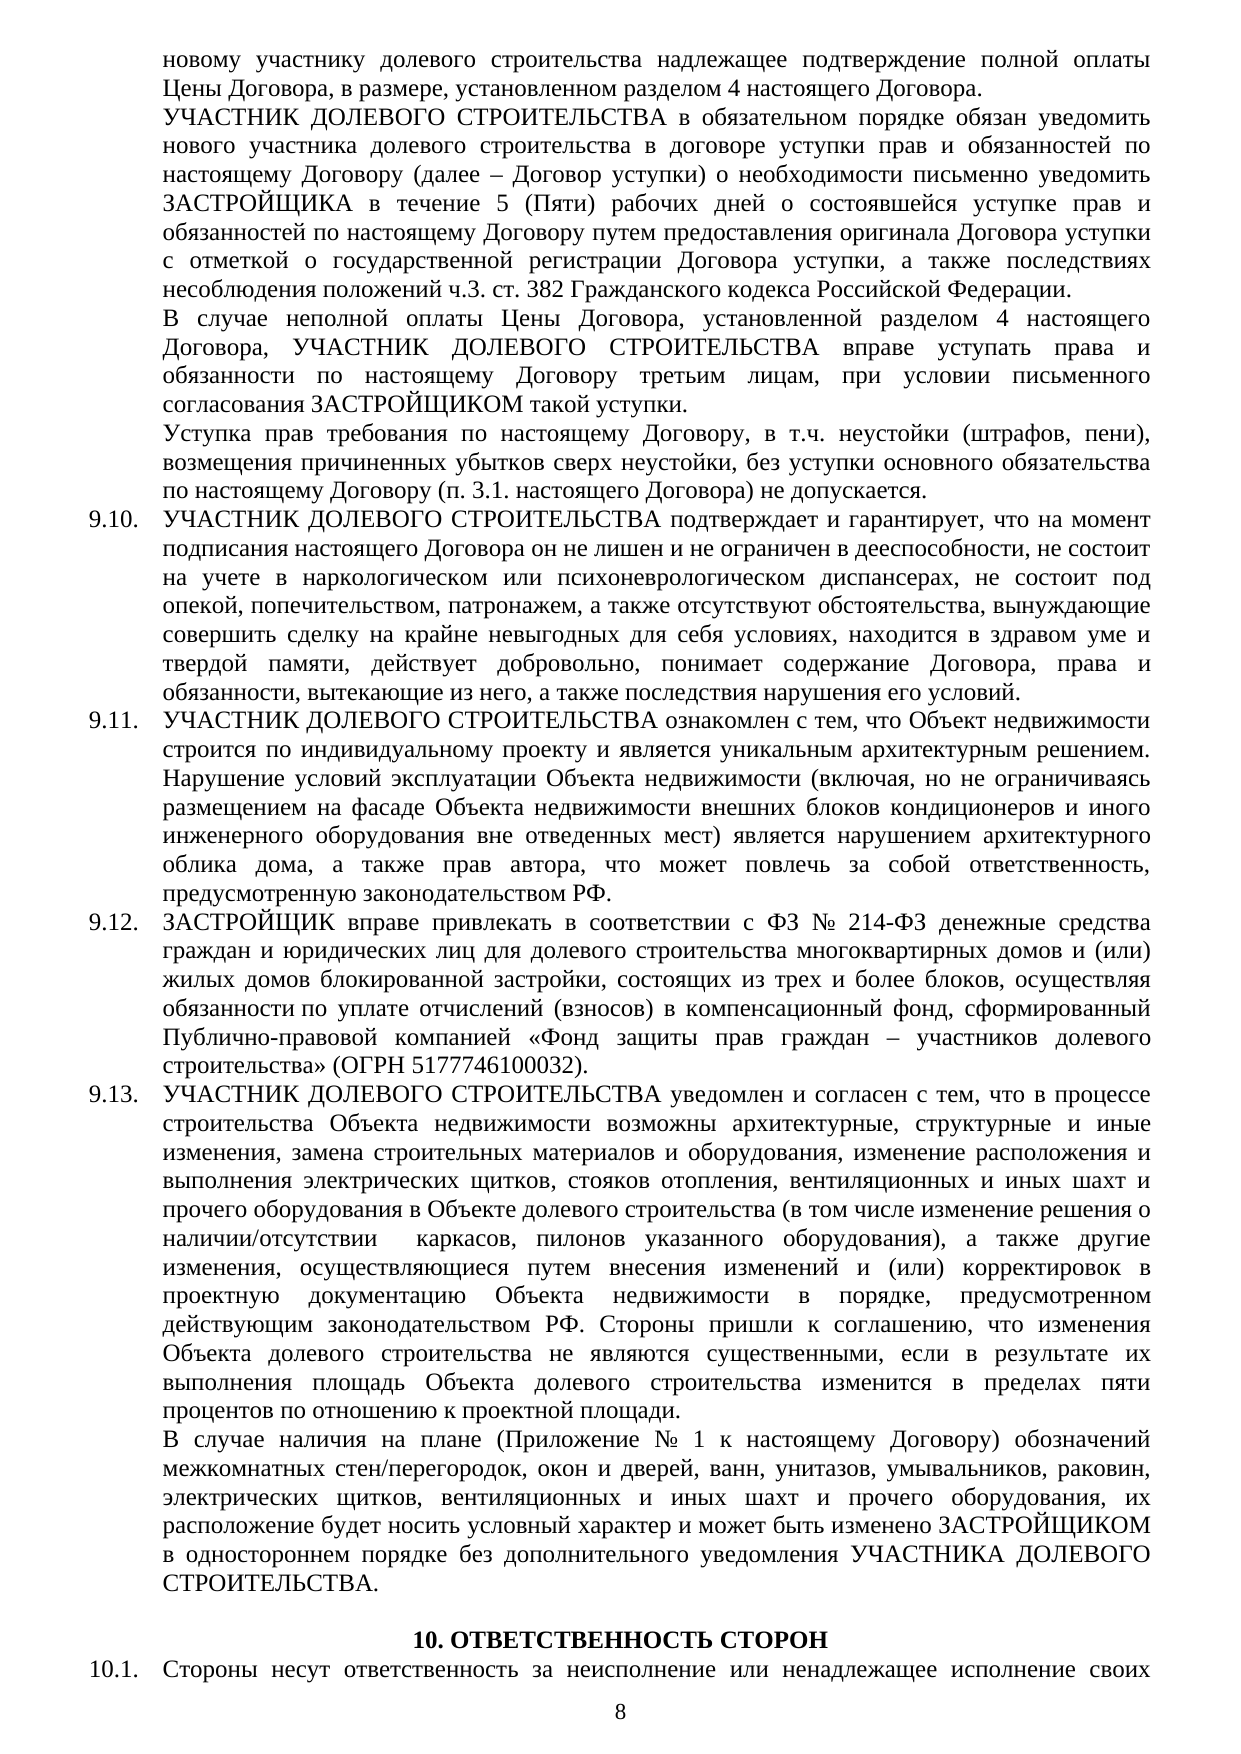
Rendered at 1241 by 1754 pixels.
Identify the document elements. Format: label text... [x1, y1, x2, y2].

text Уступка прав требования по настоящему Договору, в т.ч. неустойки (штрафов, пени), возмещения причиненных убытков сверх неустойки, без уступки основного обязательства по настоящему Договору (п. 3.1. настоящего Договора) не допускается. [162, 418, 1152, 504]
text В случае наличия на плане (Приложение № 1 к настоящему Договору) обозначений межкомнатных стен/перегородок, окон и дверей, ванн, унитазов, умывальников, раковин, электрических щитков, вентиляционных и иных шахт и прочего оборудования, их расположение будет носить условный характер и может быть изменено ЗАСТРОЙЩИКОМ в одностороннем порядке без дополнительного уведомления УЧАСТНИКА ДОЛЕВОГО СТРОИТЕЛЬСТВА. [162, 1424, 1152, 1597]
text В случае неполной оплаты Цены Договора, установленной разделом 4 настоящего Договора, УЧАСТНИК ДОЛЕВОГО СТРОИТЕЛЬСТВА вправе уступать права и обязанности по настоящему Договору третьим лицам, при условии письменного согласования ЗАСТРОЙЩИКОМ такой уступки. [162, 303, 1152, 418]
list ОТВЕТСТВЕННОСТЬ СТОРОН [89, 1626, 1152, 1654]
list ЗАСТРОЙЩИК вправе привлекать в соответствии с ФЗ № 214-ФЗ денежные средства граждан и юридических лиц для долевого строительства многоквартирных домов и (или) жилых домов блокированной застройки, состоящих из трех и более блоков, осуществляя обязанности по уплате отчислений (взносов) в компенсационный фонд, сформированный Публично-правовой компанией «Фонд защиты прав граждан – участников долевого строительства» (ОГРН 5177746100032). [89, 907, 1152, 1079]
list УЧАСТНИК ДОЛЕВОГО СТРОИТЕЛЬСТВА подтверждает и гарантирует, что на момент подписания настоящего Договора он не лишен и не ограничен в дееспособности, не состоит на учете в наркологическом или психоневрологическом диспансерах, не состоит под опекой, попечительством, патронажем, а также отсутствуют обстоятельства, вынуждающие совершить сделку на крайне невыгодных для себя условиях, находится в здравом уме и твердой памяти, действует добровольно, понимает содержание Договора, права и обязанности, вытекающие из него, а также последствия нарушения его условий. [89, 504, 1152, 706]
list УЧАСТНИК ДОЛЕВОГО СТРОИТЕЛЬСТВА уведомлен и согласен с тем, что в процессе строительства Объекта недвижимости возможны архитектурные, структурные и иные изменения, замена строительных материалов и оборудования, изменение расположения и выполнения электрических щитков, стояков отопления, вентиляционных и иных шахт и прочего оборудования в Объекте долевого строительства (в том числе изменение решения о наличии/отсутствии каркасов, пилонов указанного оборудования), а также другие изменения, осуществляющиеся путем внесения изменений и (или) корректировок в проектную документацию Объекта недвижимости в порядке, предусмотренном действующим законодательством РФ. Стороны пришли к соглашению, что изменения Объекта долевого строительства не являются существенными, если в результате их выполнения площадь Объекта долевого строительства изменится в пределах пяти процентов по отношению к проектной площади. [89, 1079, 1152, 1424]
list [89, 44, 1152, 102]
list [89, 1654, 1152, 1683]
text УЧАСТНИК ДОЛЕВОГО СТРОИТЕЛЬСТВА в обязательном порядке обязан уведомить нового участника долевого строительства в договоре уступки прав и обязанностей по настоящему Договору (далее – Договор уступки) о необходимости письменно уведомить ЗАСТРОЙЩИКА в течение 5 (Пяти) рабочих дней о состоявшейся уступке прав и обязанностей по настоящему Договору путем предоставления оригинала Договора уступки с отметкой о государственной регистрации Договора уступки, а также последствиях несоблюдения положений ч.3. ст. 382 Гражданского кодекса Российской Федерации. [162, 102, 1152, 303]
list УЧАСТНИК ДОЛЕВОГО СТРОИТЕЛЬСТВА ознакомлен с тем, что Объект недвижимости строится по индивидуальному проекту и является уникальным архитектурным решением. Нарушение условий эксплуатации Объекта недвижимости (включая, но не ограничиваясь размещением на фасаде Объекта недвижимости внешних блоков кондиционеров и иного инженерного оборудования вне отведенных мест) является нарушением архитектурного облика дома, а также прав автора, что может повлечь за собой ответственность, предусмотренную законодательством РФ. [89, 706, 1152, 907]
